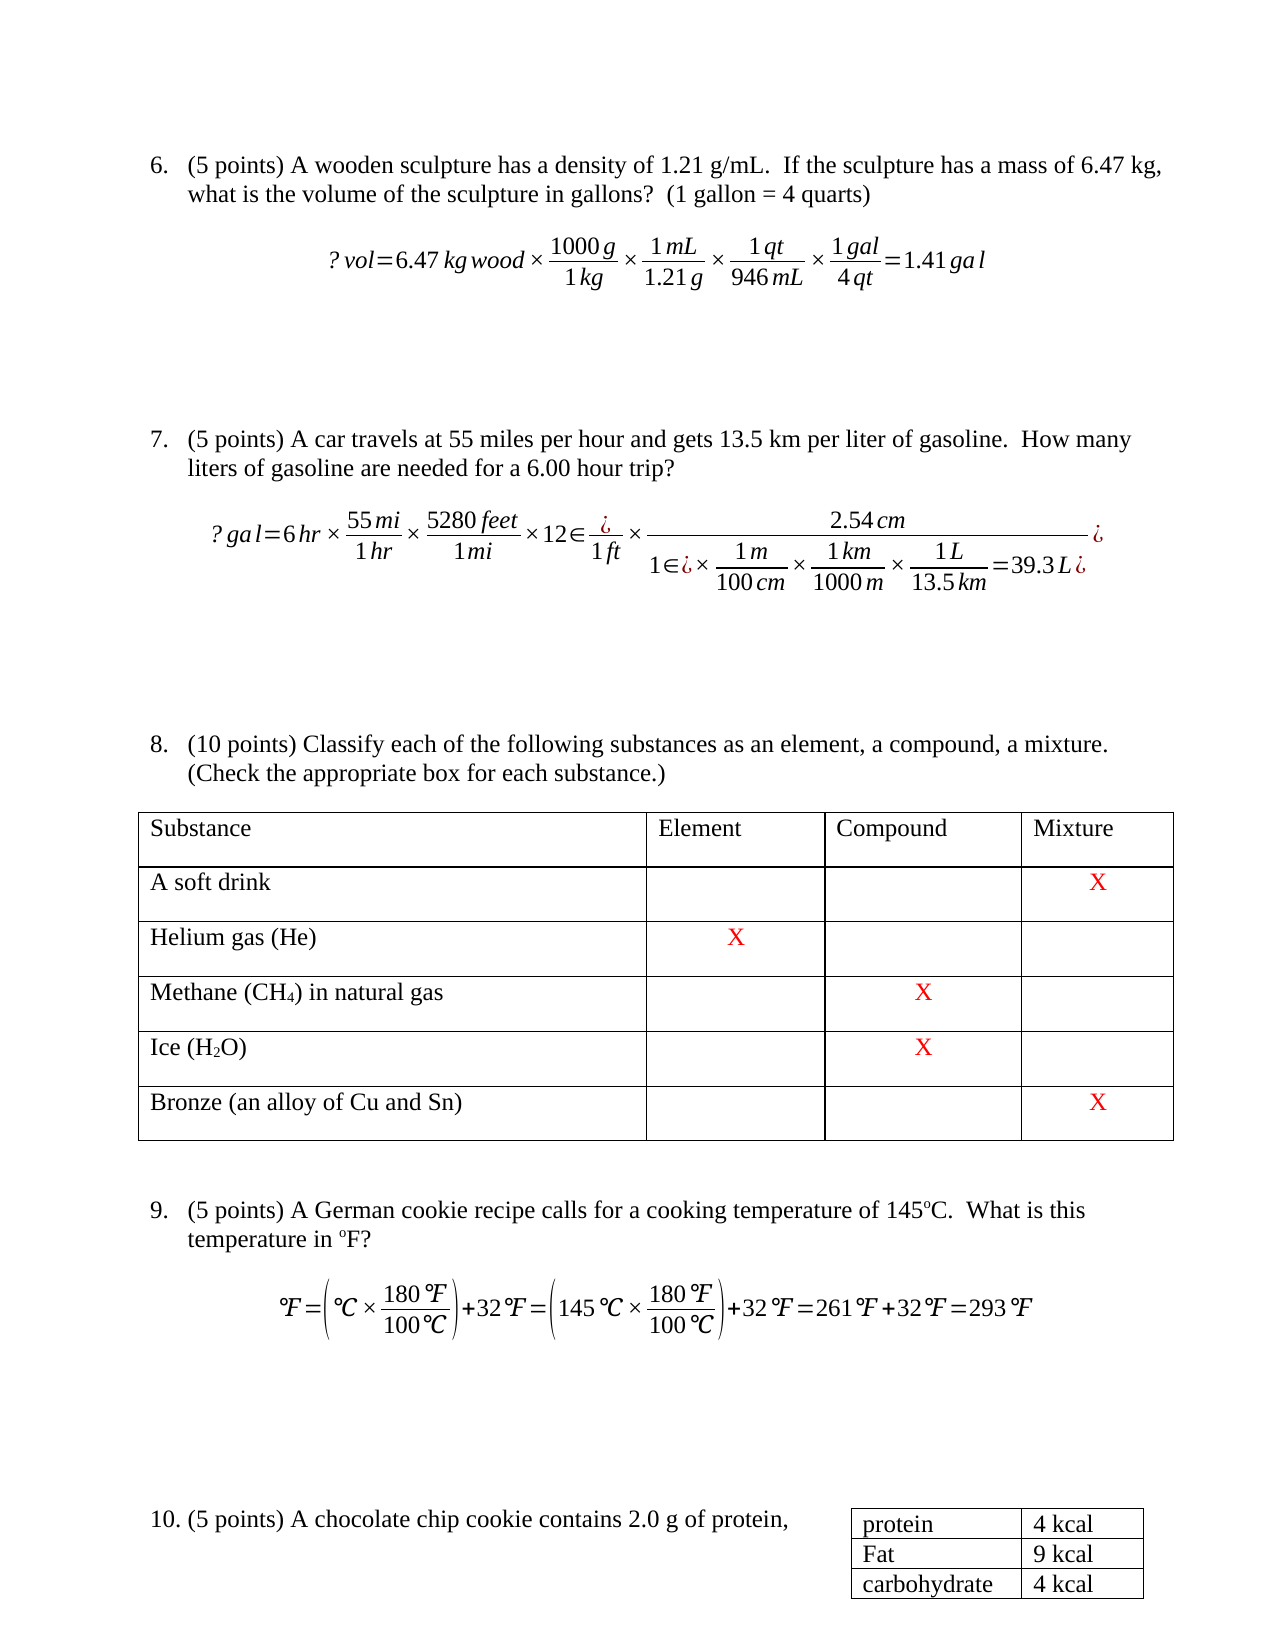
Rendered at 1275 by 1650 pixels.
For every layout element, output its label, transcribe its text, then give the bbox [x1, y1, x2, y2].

table_cell X [647, 922, 824, 976]
table_header Element [647, 813, 824, 866]
table_cell [826, 922, 1021, 976]
table_cell [826, 1087, 1021, 1140]
table_header Mixture [1022, 813, 1173, 866]
table_cell X [826, 1032, 1021, 1086]
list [150, 1504, 1162, 1533]
table_cell X [1022, 1087, 1173, 1140]
table_cell [647, 977, 824, 1031]
table_cell [1022, 1032, 1173, 1086]
table_cell 9 kcal [1022, 1539, 1143, 1568]
table_cell [647, 868, 824, 921]
table_cell [647, 1032, 824, 1086]
table_cell Bronze (an alloy of Cu and Sn) [139, 1087, 646, 1140]
table_cell [1022, 977, 1173, 1031]
list (10 points) Classify each of the following substances as an element, a compound, a mixture. (Check the appropriate box for each substance.) [150, 729, 1162, 787]
table_header Substance [139, 813, 646, 866]
table_header 4 kcal [1022, 1509, 1143, 1538]
table_cell X [1022, 868, 1173, 921]
table_cell 4 kcal [1022, 1569, 1143, 1597]
table_cell [826, 868, 1021, 921]
table_cell Ice (H2O) [139, 1032, 646, 1086]
table_header protein [852, 1509, 1021, 1538]
table_header Compound [826, 813, 1021, 866]
table_cell Helium gas (He) [139, 922, 646, 976]
table_cell X [826, 977, 1021, 1031]
list (5 points) A wooden sculpture has a density of 1.21 g/mL. If the sculpture has a mass of 6.47 kg, what is the volume of the sculpture in gallons? (1 gallon = 4 quarts) [150, 150, 1162, 207]
table_cell Fat [852, 1539, 1021, 1568]
table_cell [1022, 922, 1173, 976]
table_cell Methane (CH4) in natural gas [139, 977, 646, 1031]
table_cell [647, 1087, 824, 1140]
table_cell carbohydrate [852, 1569, 1021, 1597]
list (5 points) A car travels at 55 miles per hour and gets 13.5 km per liter of gasoline. How many liters of gasoline are needed for a 6.00 hour trip? [150, 424, 1162, 481]
table_cell A soft drink [139, 868, 646, 921]
list (5 points) A German cookie recipe calls for a cooking temperature of 145oC. What is this temperature in oF? [150, 1195, 1162, 1253]
